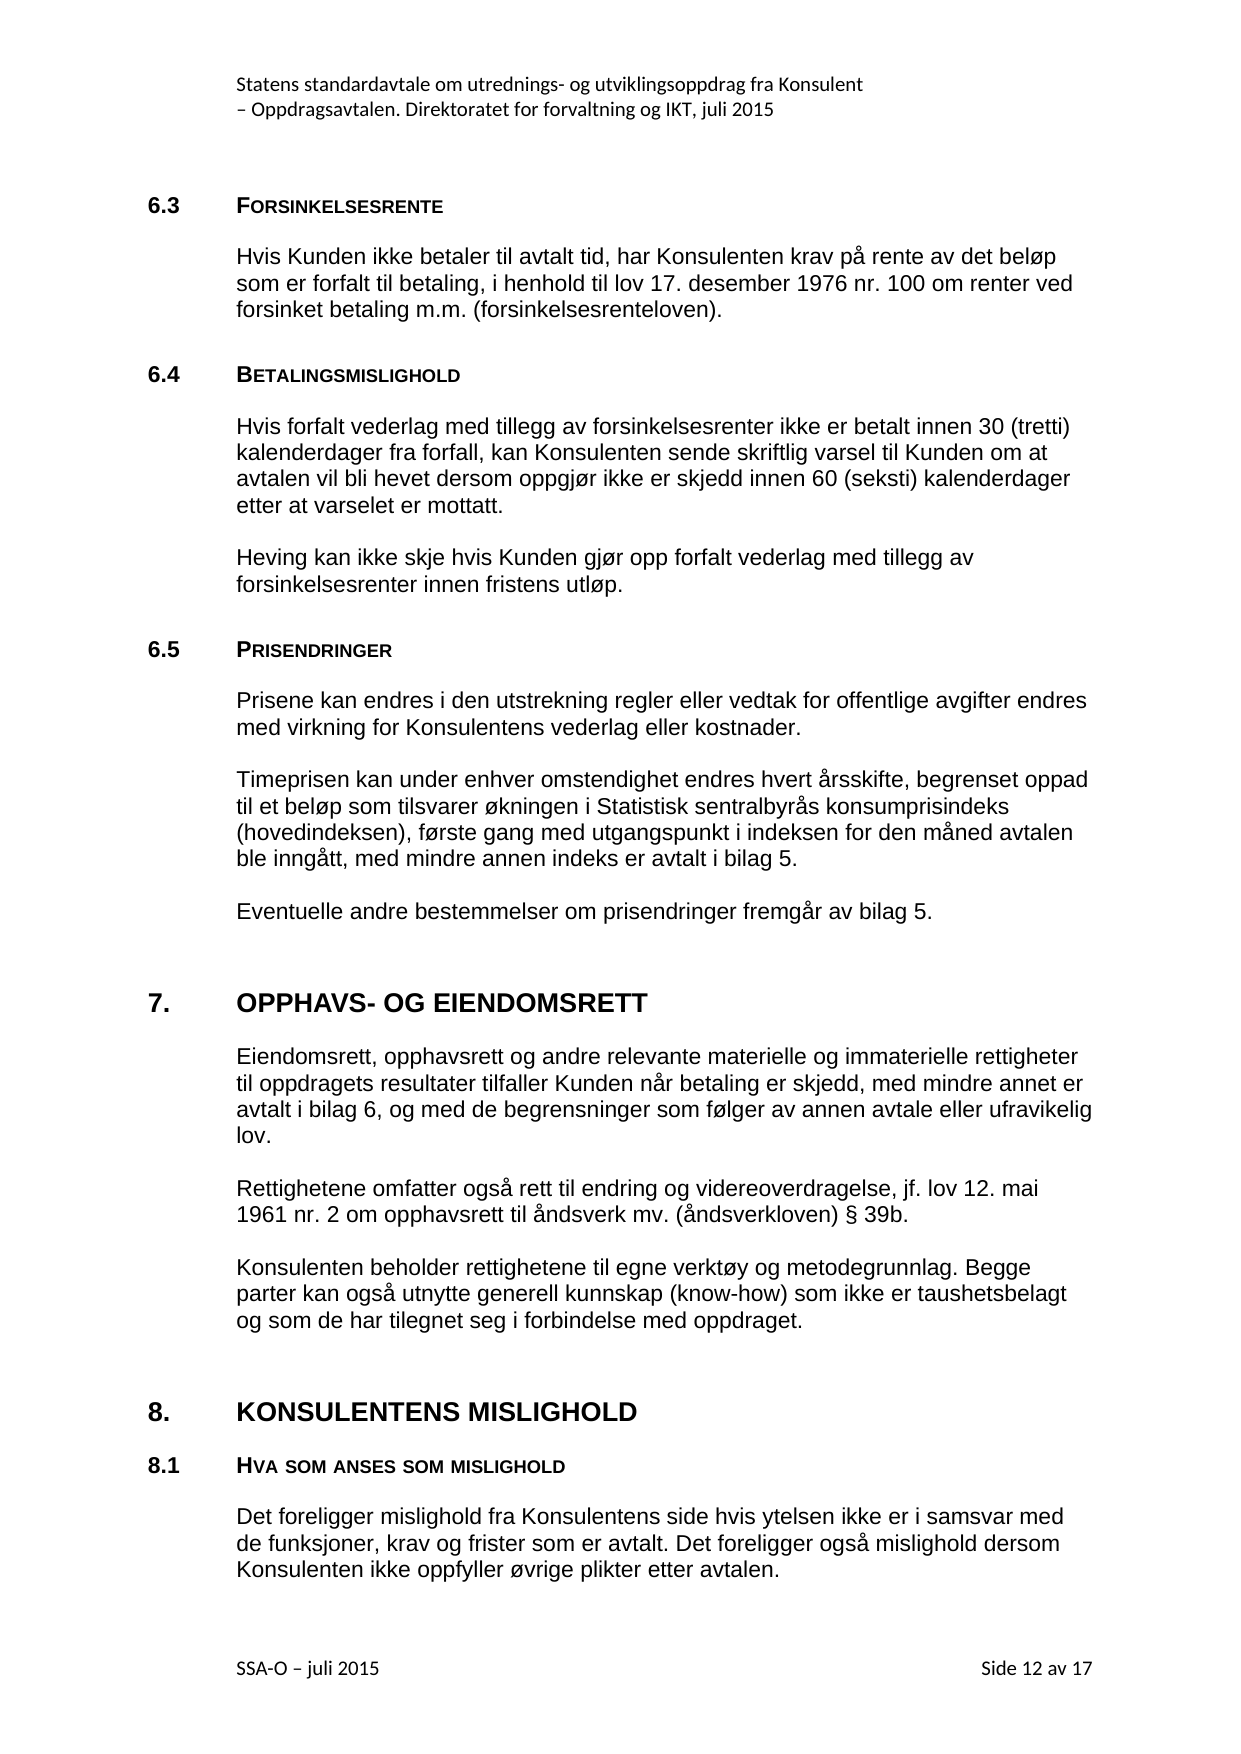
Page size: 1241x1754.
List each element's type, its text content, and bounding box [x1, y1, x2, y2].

text Rettighetene omfatter også rett til endring og videreoverdragelse, jf. lov 12. mai 1961 nr. 2 om opphavsrett til åndsverk mv. (åndsverkloven) § 39b. [236, 1175, 1092, 1228]
subtitle Opphavs- og eiendomsrett [148, 987, 1092, 1018]
subtitle Forsinkelsesrente [148, 192, 1092, 218]
text Prisene kan endres i den utstrekning regler eller vedtak for offentlige avgifter endres med virkning for Konsulentens vederlag eller kostnader. [236, 687, 1092, 740]
subtitle Betalingsmislighold [148, 361, 1092, 388]
text Det foreligger mislighold fra Konsulentens side hvis ytelsen ikke er i samsvar med de funksjoner, krav og frister som er avtalt. Det foreligger også mislighold dersom Konsulenten ikke oppfyller øvrige plikter etter avtalen. [236, 1503, 1092, 1582]
text Heving kan ikke skje hvis Kunden gjør opp forfalt vederlag med tillegg av forsinkelsesrenter innen fristens utløp. [236, 544, 1092, 597]
text Konsulenten beholder rettighetene til egne verktøy og metodegrunnlag. Begge parter kan også utnytte generell kunnskap (know-how) som ikke er taushetsbelagt og som de har tilegnet seg i forbindelse med oppdraget. [236, 1254, 1092, 1333]
subtitle Hva som anses som mislighold [148, 1452, 1092, 1478]
text Timeprisen kan under enhver omstendighet endres hvert årsskifte, begrenset oppad til et beløp som tilsvarer økningen i Statistisk sentralbyrås konsumprisindeks (hovedindeksen), første gang med utgangspunkt i indeksen for den måned avtalen ble inngått, med mindre annen indeks er avtalt i bilag 5. [236, 766, 1092, 872]
text Hvis Kunden ikke betaler til avtalt tid, har Konsulenten krav på rente av det beløp som er forfalt til betaling, i henhold til lov 17. desember 1976 nr. 100 om renter ved forsinket betaling m.m. (forsinkelsesrenteloven). [236, 243, 1092, 322]
subtitle Konsulentens mislighold [148, 1396, 1092, 1427]
subtitle Prisendringer [148, 636, 1092, 662]
text Eiendomsrett, opphavsrett og andre relevante materielle og immaterielle rettigheter til oppdragets resultater tilfaller Kunden når betaling er skjedd, med mindre annet er avtalt i bilag 6, og med de begrensninger som følger av annen avtale eller ufravikelig lov. [236, 1043, 1092, 1149]
text Hvis forfalt vederlag med tillegg av forsinkelsesrenter ikke er betalt innen 30 (tretti) kalenderdager fra forfall, kan Konsulenten sende skriftlig varsel til Kunden om at avtalen vil bli hevet dersom oppgjør ikke er skjedd innen 60 (seksti) kalenderdager etter at varselet er mottatt. [236, 413, 1092, 518]
text Eventuelle andre bestemmelser om prisendringer fremgår av bilag 5. [236, 898, 1092, 924]
